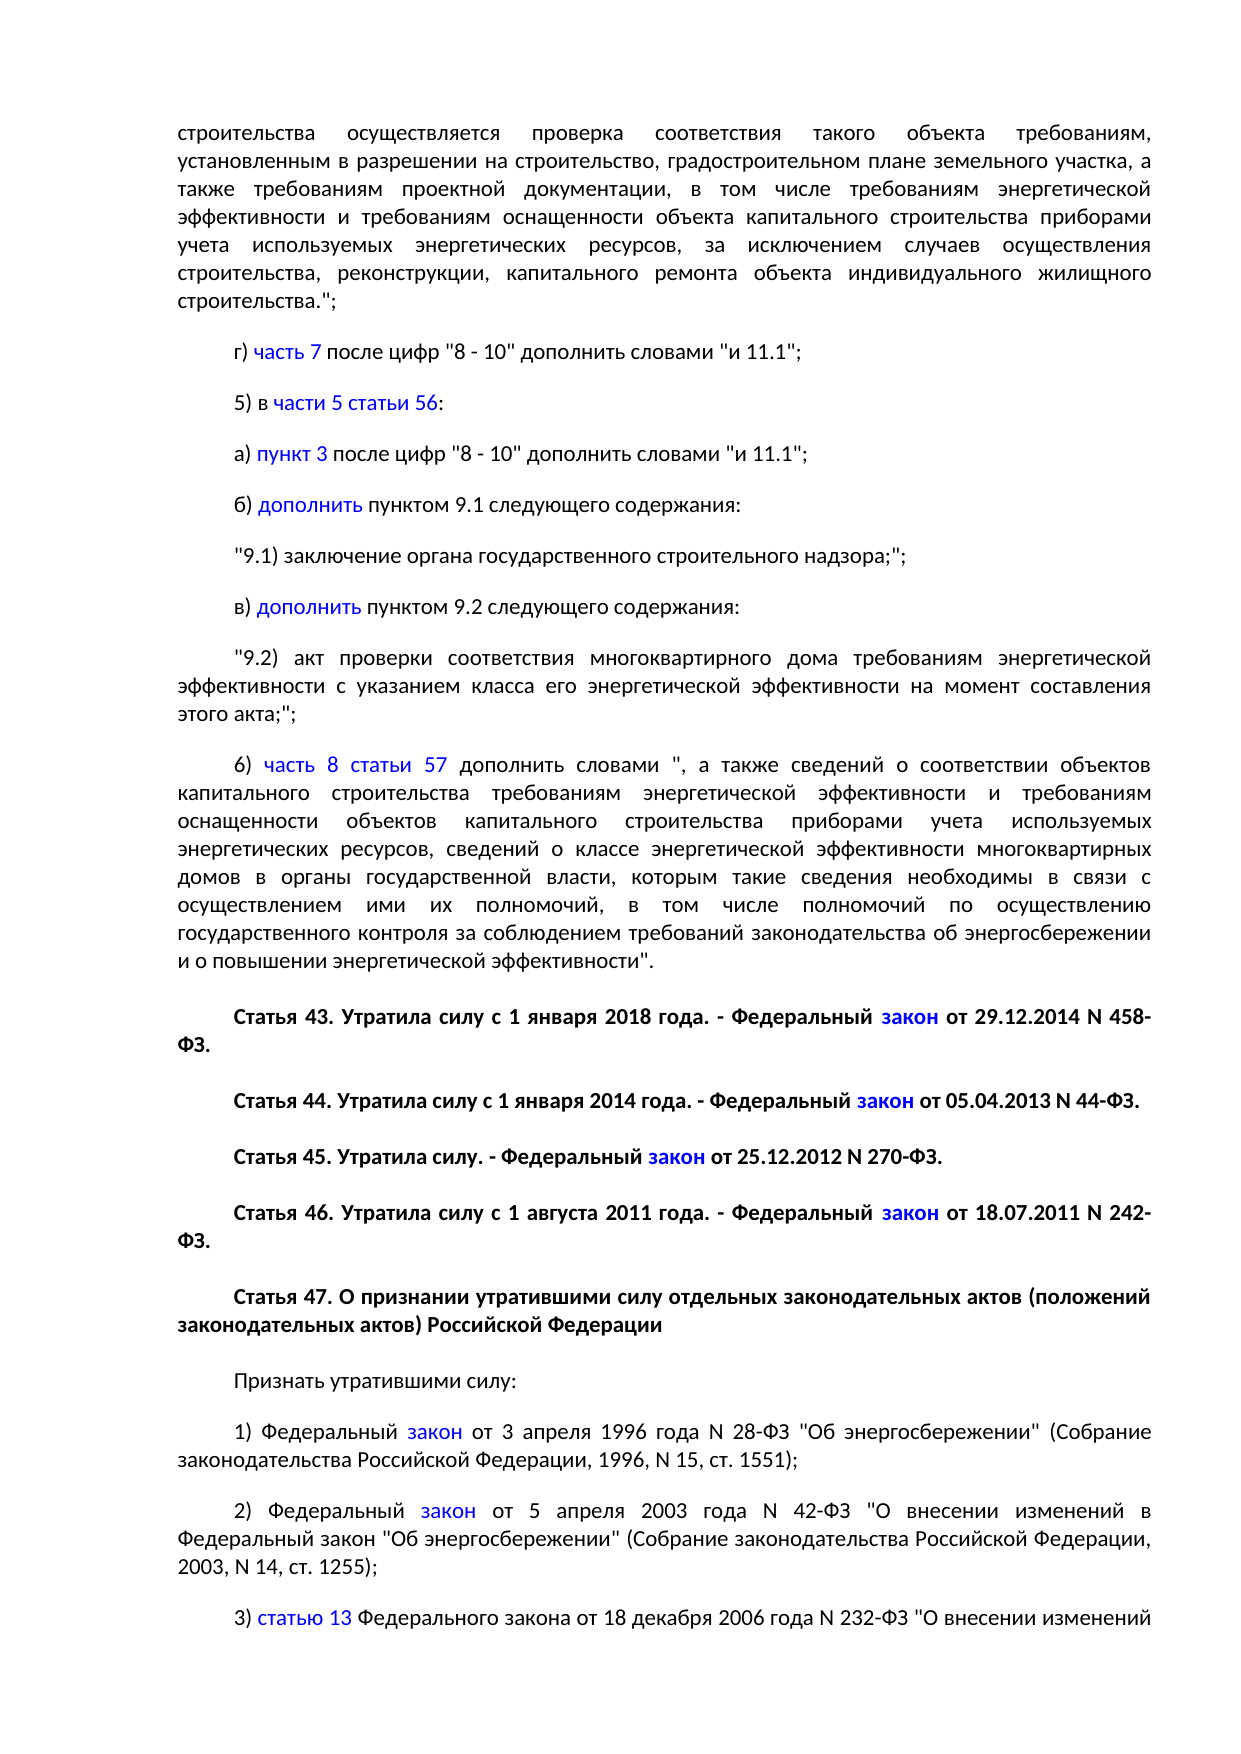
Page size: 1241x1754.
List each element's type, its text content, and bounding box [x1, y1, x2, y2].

text Признать утратившими силу: [177, 1366, 1152, 1394]
text 5) в части 5 статьи 56: [177, 388, 1152, 416]
text "9.2) акт проверки соответствия многоквартирного дома требованиям энергетической эффективности с указанием класса его энергетической эффективности на момент составления этого акта;"; [177, 643, 1152, 727]
title Статья 45. Утратила силу. - Федеральный закон от 25.12.2012 N 270-ФЗ. [177, 1142, 1152, 1170]
text 1) Федеральный закон от 3 апреля 1996 года N 28-ФЗ "Об энергосбережении" (Собрание законодательства Российской Федерации, 1996, N 15, ст. 1551); [177, 1417, 1152, 1473]
text в) дополнить пунктом 9.2 следующего содержания: [177, 592, 1152, 620]
text 2) Федеральный закон от 5 апреля 2003 года N 42-ФЗ "О внесении изменений в Федеральный закон "Об энергосбережении" (Собрание законодательства Российской Федерации, 2003, N 14, ст. 1255); [177, 1496, 1152, 1580]
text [177, 118, 1152, 314]
text "9.1) заключение органа государственного строительного надзора;"; [177, 541, 1152, 569]
text б) дополнить пунктом 9.1 следующего содержания: [177, 490, 1152, 518]
title Статья 43. Утратила силу с 1 января 2018 года. - Федеральный закон от 29.12.2014 N 458-ФЗ. [177, 1002, 1152, 1058]
text а) пункт 3 после цифр "8 - 10" дополнить словами "и 11.1"; [177, 439, 1152, 467]
title Статья 44. Утратила силу с 1 января 2014 года. - Федеральный закон от 05.04.2013 N 44-ФЗ. [177, 1086, 1152, 1114]
title Статья 47. О признании утратившими силу отдельных законодательных актов (положений законодательных актов) Российской Федерации [177, 1282, 1152, 1338]
title Статья 46. Утратила силу с 1 августа 2011 года. - Федеральный закон от 18.07.2011 N 242-ФЗ. [177, 1198, 1152, 1254]
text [177, 1603, 1152, 1631]
text г) часть 7 после цифр "8 - 10" дополнить словами "и 11.1"; [177, 337, 1152, 365]
text 6) часть 8 статьи 57 дополнить словами ", а также сведений о соответствии объектов капитального строительства требованиям энергетической эффективности и требованиям оснащенности объектов капитального строительства приборами учета используемых энергетических ресурсов, сведений о классе энергетической эффективности многоквартирных домов в органы государственной власти, которым такие сведения необходимы в связи с осуществлением ими их полномочий, в том числе полномочий по осуществлению государственного контроля за соблюдением требований законодательства об энергосбережении и о повышении энергетической эффективности". [177, 750, 1152, 974]
